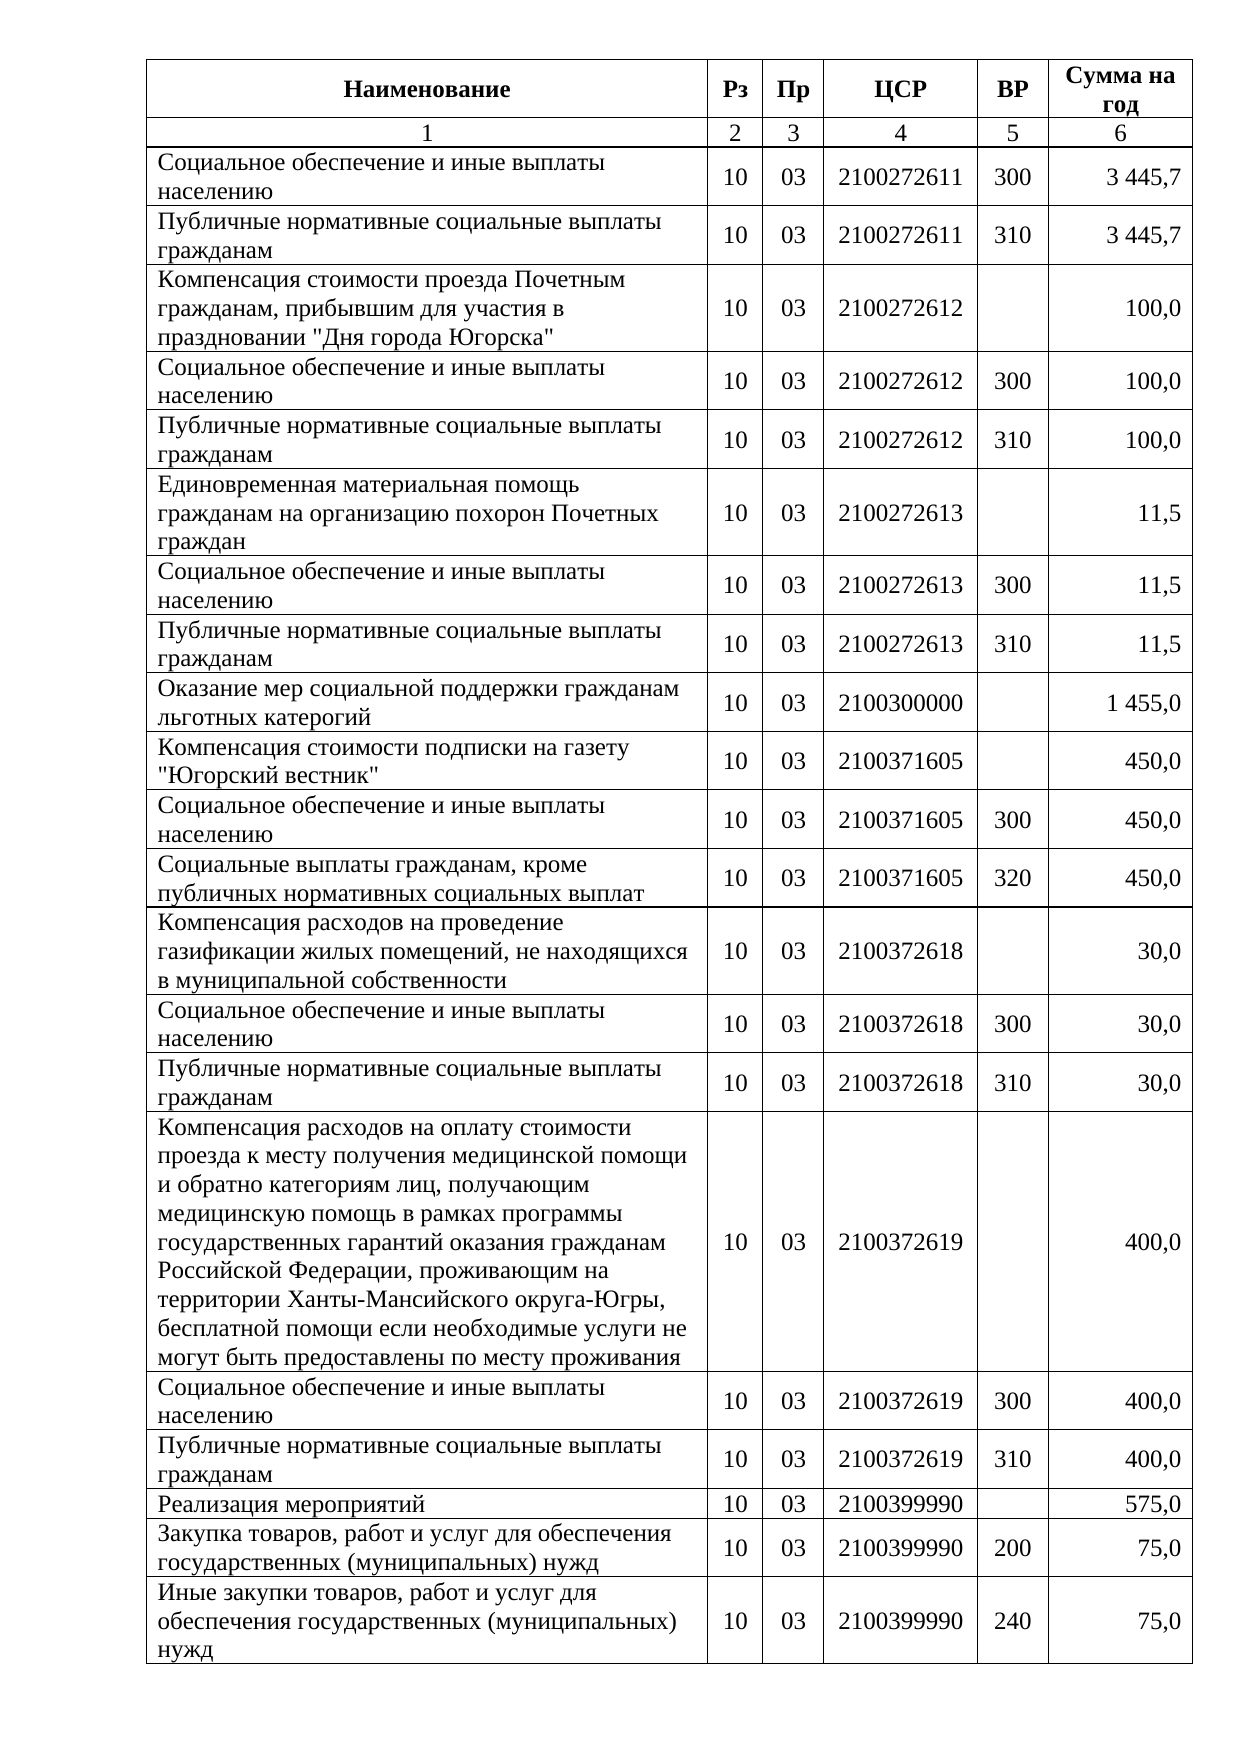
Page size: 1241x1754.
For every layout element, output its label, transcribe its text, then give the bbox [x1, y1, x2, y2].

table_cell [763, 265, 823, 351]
table_header ВР [978, 60, 1048, 117]
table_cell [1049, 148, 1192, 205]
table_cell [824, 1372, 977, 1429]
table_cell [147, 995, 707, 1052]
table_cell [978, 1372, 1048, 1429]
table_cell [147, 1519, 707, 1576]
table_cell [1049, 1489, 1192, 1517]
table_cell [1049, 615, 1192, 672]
table_cell 1 [147, 118, 707, 146]
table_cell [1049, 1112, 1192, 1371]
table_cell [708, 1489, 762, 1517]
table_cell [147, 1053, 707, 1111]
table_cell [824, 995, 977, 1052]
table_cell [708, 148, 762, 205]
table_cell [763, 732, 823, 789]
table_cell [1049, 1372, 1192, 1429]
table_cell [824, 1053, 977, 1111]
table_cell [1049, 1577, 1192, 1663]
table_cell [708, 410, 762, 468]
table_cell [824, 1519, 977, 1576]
table_header Рз [708, 60, 762, 117]
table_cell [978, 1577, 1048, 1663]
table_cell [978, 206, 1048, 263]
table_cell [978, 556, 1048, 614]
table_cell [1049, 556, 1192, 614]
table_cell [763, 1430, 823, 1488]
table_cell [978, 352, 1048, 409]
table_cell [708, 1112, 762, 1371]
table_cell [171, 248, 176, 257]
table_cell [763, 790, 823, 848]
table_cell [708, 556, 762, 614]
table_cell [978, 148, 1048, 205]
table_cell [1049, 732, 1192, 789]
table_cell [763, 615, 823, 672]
table_cell 3 [763, 118, 823, 146]
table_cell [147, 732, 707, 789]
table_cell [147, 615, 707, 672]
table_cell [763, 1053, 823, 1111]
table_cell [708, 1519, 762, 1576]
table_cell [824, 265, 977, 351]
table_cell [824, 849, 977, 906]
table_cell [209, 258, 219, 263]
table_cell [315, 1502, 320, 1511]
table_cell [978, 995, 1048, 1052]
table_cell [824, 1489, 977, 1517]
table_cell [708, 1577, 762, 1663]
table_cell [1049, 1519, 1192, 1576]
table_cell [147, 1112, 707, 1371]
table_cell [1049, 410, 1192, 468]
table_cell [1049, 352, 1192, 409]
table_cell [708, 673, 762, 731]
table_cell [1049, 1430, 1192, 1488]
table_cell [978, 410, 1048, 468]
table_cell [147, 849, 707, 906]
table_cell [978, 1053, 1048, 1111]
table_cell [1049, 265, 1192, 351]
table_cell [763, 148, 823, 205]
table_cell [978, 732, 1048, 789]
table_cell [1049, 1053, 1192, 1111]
table_header Сумма на год [1049, 60, 1192, 117]
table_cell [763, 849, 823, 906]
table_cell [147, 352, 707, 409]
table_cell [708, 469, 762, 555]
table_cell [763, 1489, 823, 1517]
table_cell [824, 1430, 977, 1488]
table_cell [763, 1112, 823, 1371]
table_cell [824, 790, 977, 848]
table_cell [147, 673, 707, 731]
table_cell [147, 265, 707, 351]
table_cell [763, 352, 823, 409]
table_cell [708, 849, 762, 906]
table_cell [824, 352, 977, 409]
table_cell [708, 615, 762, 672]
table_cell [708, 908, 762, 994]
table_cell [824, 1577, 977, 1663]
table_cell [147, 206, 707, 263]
table_cell 5 [978, 118, 1048, 146]
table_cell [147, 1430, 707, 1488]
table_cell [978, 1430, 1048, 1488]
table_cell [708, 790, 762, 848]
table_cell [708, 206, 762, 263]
table_cell 6 [1049, 118, 1192, 146]
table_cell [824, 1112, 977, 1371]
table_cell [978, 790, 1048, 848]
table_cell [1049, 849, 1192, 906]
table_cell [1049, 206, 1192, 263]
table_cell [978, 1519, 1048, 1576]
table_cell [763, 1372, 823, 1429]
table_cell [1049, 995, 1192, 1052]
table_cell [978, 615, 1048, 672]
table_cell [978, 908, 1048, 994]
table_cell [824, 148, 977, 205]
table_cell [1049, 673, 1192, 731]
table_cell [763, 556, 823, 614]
table_header Пр [763, 60, 823, 117]
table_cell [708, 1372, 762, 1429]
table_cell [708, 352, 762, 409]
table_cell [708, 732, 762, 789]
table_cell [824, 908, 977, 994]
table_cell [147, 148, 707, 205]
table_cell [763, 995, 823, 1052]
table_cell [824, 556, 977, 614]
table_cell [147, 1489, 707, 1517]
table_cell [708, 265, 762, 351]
table_header Наименование [147, 60, 707, 117]
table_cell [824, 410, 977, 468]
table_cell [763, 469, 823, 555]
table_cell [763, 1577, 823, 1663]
table_cell 4 [824, 118, 977, 146]
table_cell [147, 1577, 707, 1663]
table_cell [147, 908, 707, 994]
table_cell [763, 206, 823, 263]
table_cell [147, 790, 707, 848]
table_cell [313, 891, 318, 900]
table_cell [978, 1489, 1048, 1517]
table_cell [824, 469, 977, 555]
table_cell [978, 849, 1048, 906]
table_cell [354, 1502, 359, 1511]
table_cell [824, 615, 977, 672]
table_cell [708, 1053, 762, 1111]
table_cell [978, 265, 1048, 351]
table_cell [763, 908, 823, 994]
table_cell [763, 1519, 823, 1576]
table_header ЦСР [824, 60, 977, 117]
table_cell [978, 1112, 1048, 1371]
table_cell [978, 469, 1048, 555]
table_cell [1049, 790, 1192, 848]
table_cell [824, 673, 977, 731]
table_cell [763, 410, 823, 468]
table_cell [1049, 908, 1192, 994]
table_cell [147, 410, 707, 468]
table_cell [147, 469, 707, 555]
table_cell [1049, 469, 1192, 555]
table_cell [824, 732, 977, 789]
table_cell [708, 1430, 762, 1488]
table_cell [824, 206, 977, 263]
table_cell 2 [708, 118, 762, 146]
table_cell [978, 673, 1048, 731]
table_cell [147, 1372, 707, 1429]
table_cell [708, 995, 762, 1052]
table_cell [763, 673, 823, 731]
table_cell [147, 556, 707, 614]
